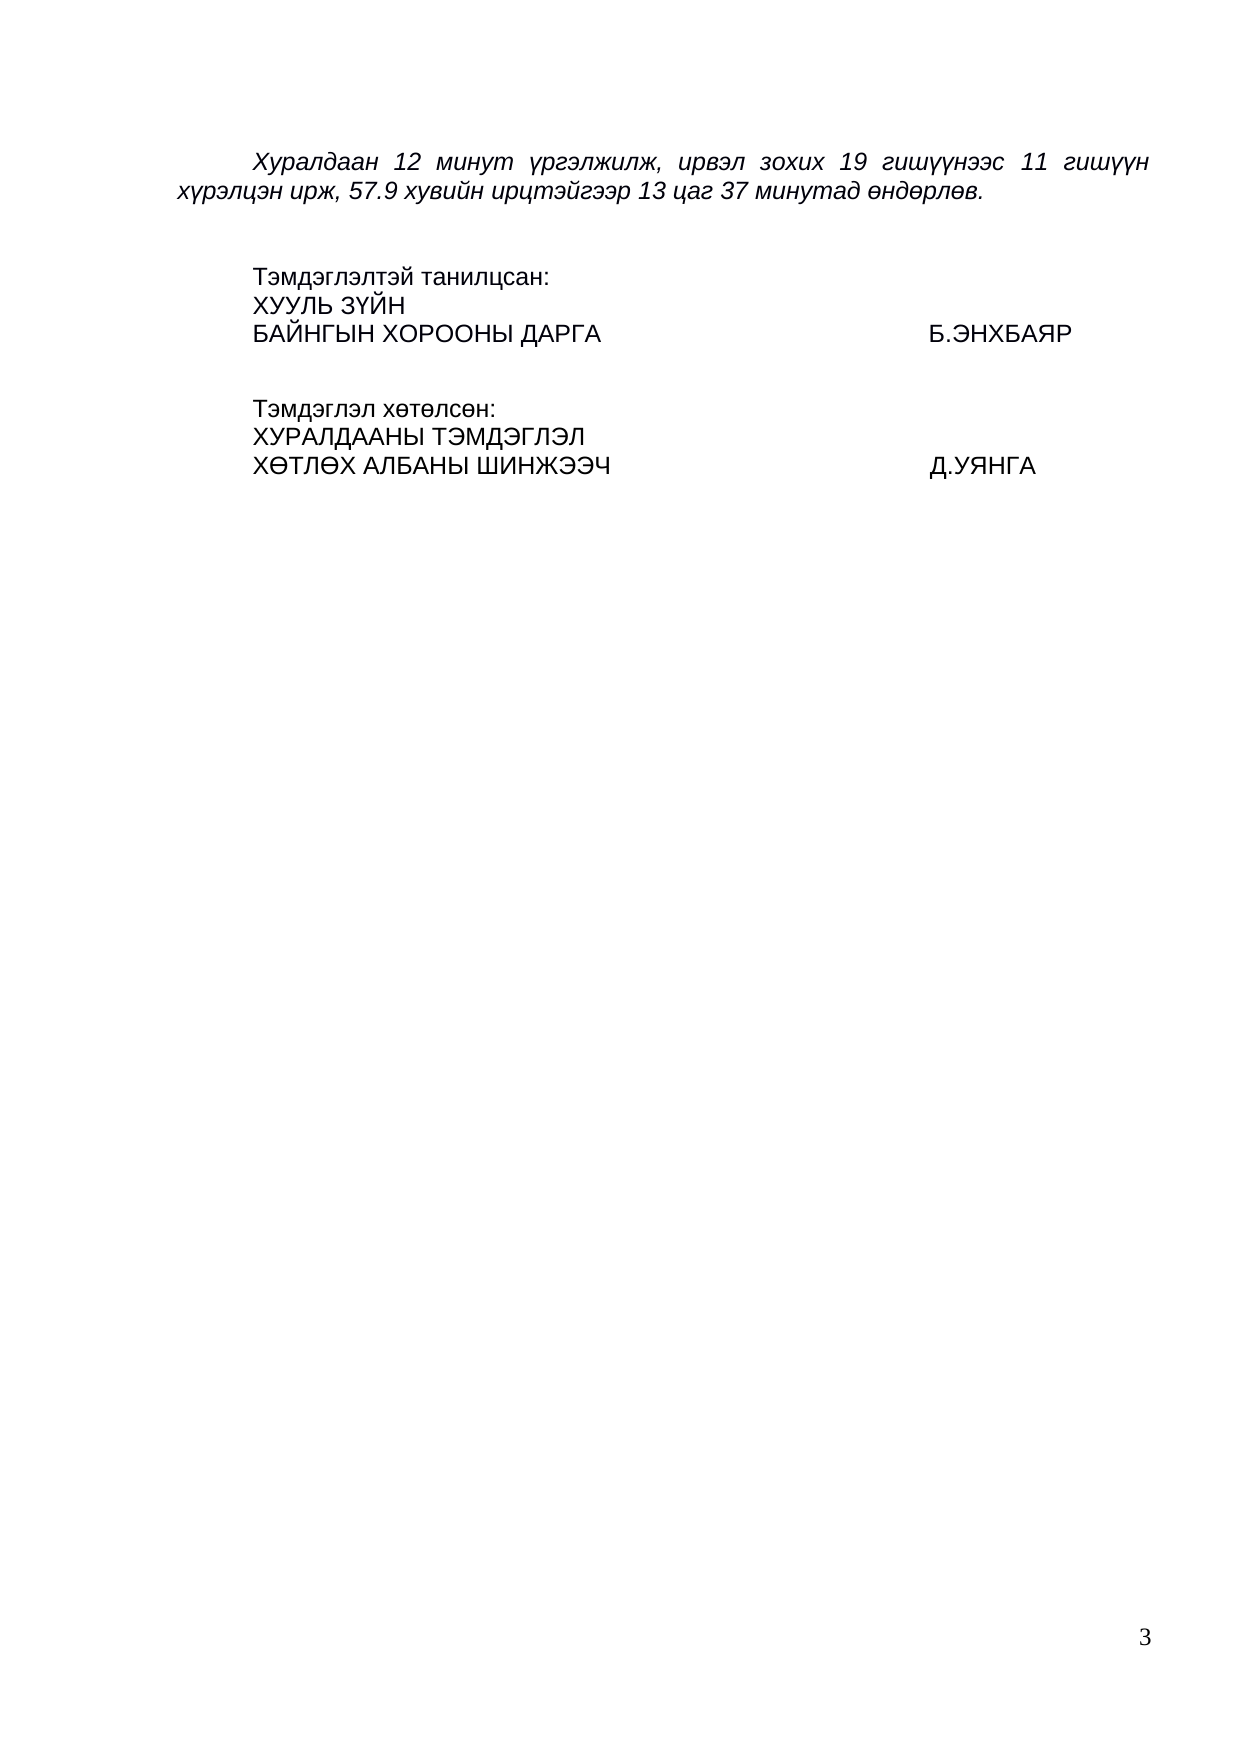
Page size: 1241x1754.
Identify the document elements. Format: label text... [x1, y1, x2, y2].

text ХУРАЛДААНЫ ТЭМДЭГЛЭЛ [177, 422, 1152, 451]
text ХӨТЛӨХ АЛБАНЫ ШИНЖЭЭЧ Д.УЯНГА [177, 451, 1152, 480]
title ХУУЛЬ ЗҮЙН [177, 291, 1152, 319]
text Тэмдэглэл хөтөлсөн: [177, 394, 1152, 422]
title БАЙНГЫН ХОРООНЫ ДАРГА Б.ЭНХБАЯР [177, 319, 1152, 348]
text Хуралдаан 12 минут үргэлжилж, ирвэл зохих 19 гишүүнээс 11 гишүүн хүрэлцэн ирж, 57.9 хувийн ирцтэйгээр 13 цаг 37 минутад өндөрлөв. [177, 147, 1152, 204]
text Тэмдэглэлтэй танилцсан: [177, 262, 1152, 291]
